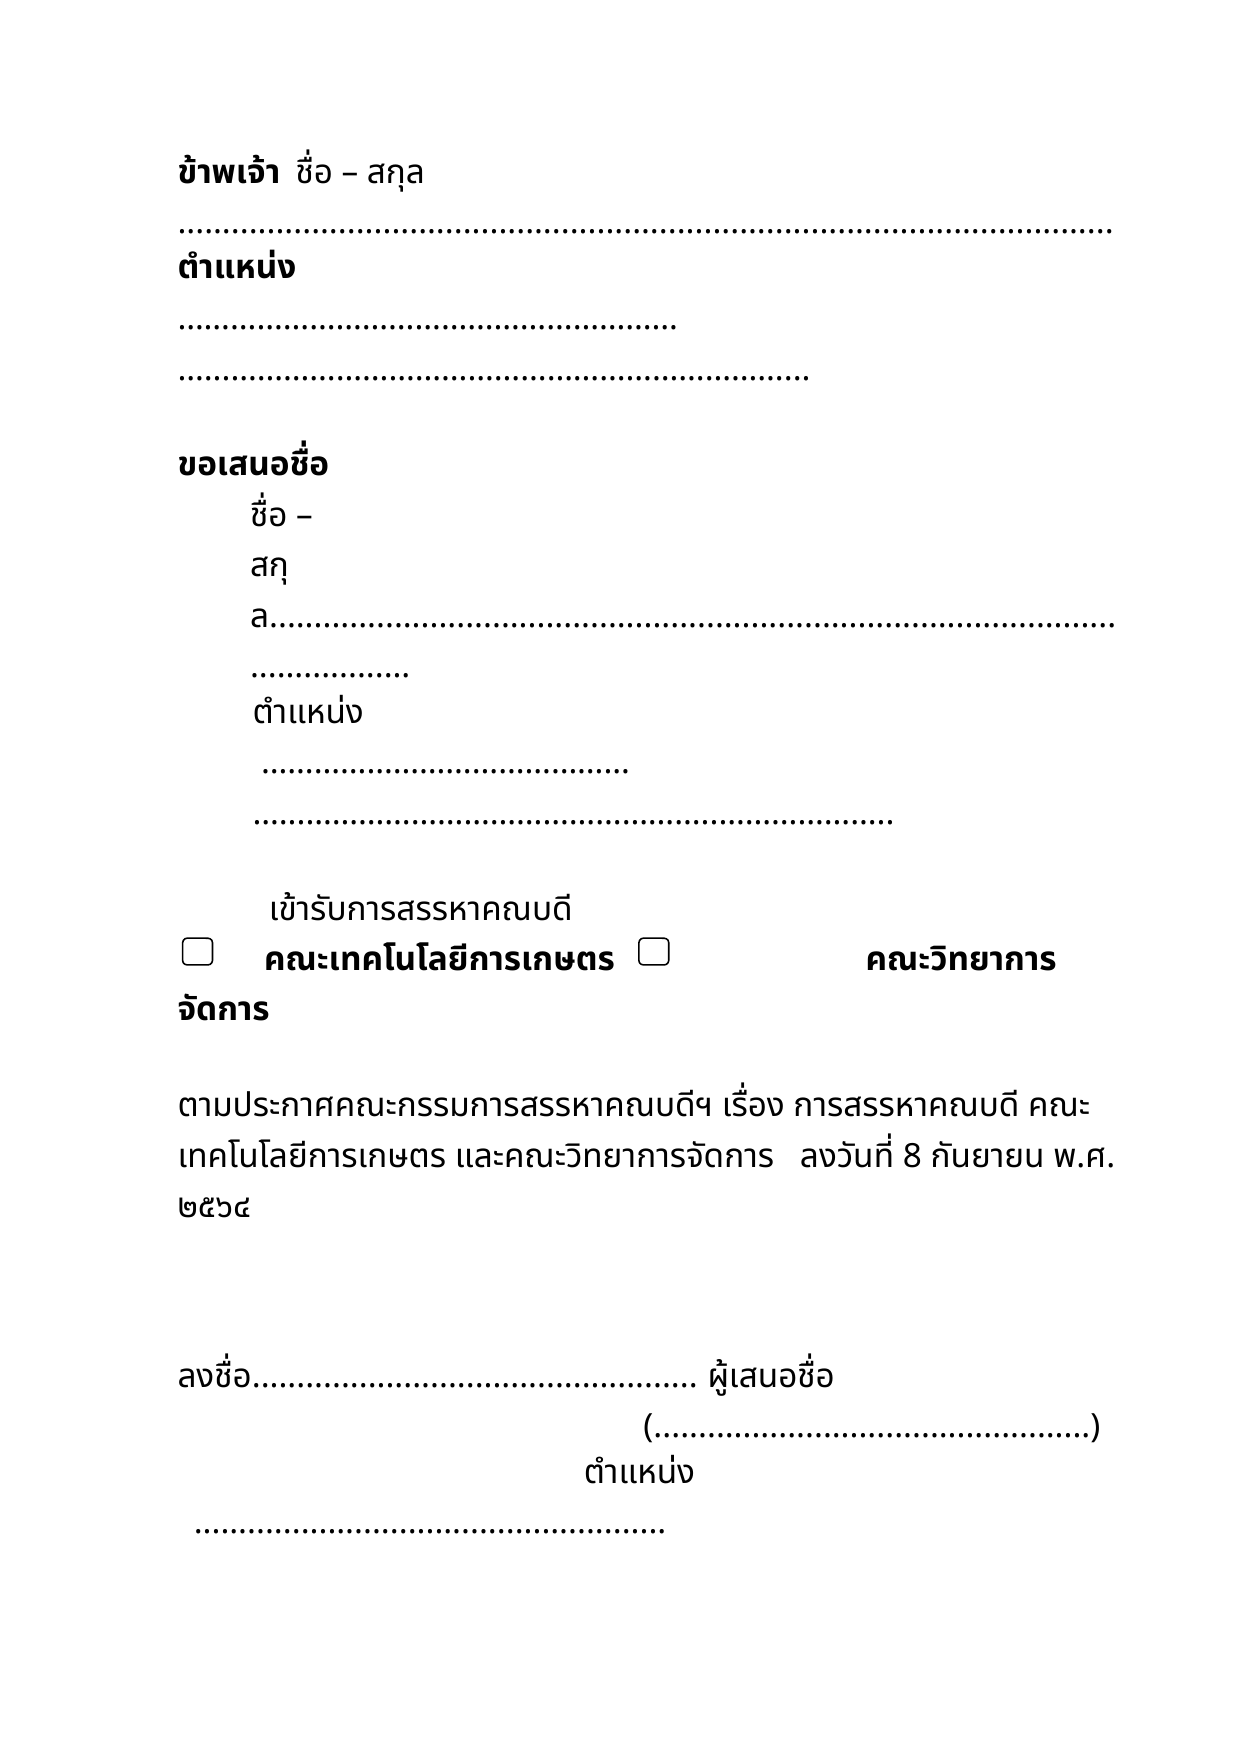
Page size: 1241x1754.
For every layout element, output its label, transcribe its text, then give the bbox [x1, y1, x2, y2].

text ตำแหน่ง ………………………………………...………………………………………..……………….. [252, 688, 1125, 839]
text (.................................................) [193, 1402, 1125, 1448]
text ลงชื่อ.................................................. ผู้เสนอชื่อ [177, 1323, 1125, 1402]
text ตามประกาศคณะกรรมการสรรหาคณบดีฯ เรื่อง การสรรหาคณบดี คณะเทคโนโลยีการเกษตร และคณะวิทยาการจัดการ ลงวันที่ 8 กันยายน พ.ศ. ๒๕๖๔ [177, 1081, 1125, 1233]
text เข้ารับการสรรหาคณบดี [193, 884, 1102, 935]
text ตำแหน่ง ……………………………………………………...………………………………………………………... [177, 243, 1125, 395]
text คณะเทคโนโลยีการเกษตร คณะวิทยาการจัดการ [177, 935, 1102, 1036]
text ข้าพเจ้า ชื่อ – สกุล ......................................................................................................... [177, 148, 1125, 243]
text ขอเสนอชื่อ [177, 440, 1125, 491]
text ชื่อ – สกุล................................................................................................................. [250, 491, 1125, 688]
text ตำแหน่ง ..................................................... [193, 1448, 1125, 1543]
